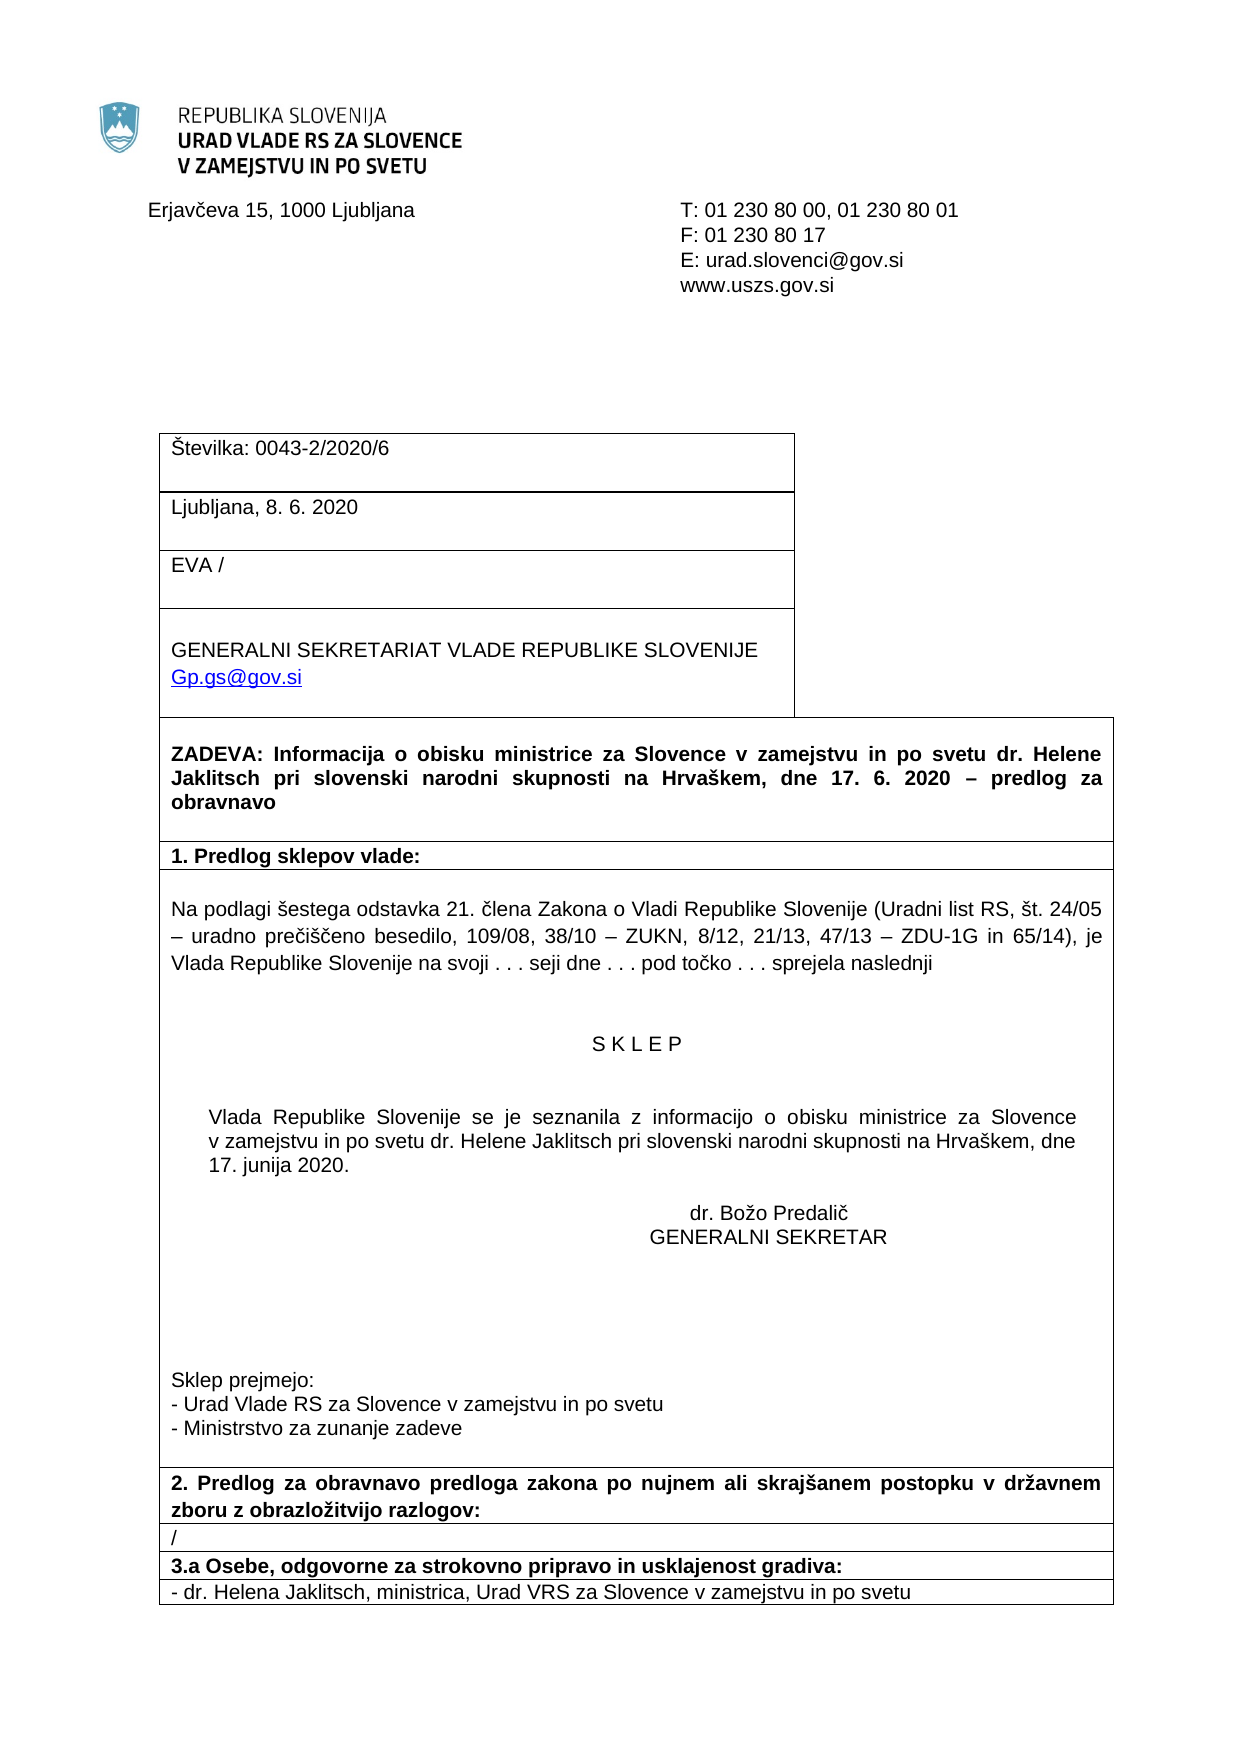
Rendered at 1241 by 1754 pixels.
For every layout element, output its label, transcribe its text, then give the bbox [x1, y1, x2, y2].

text E: urad.slovenci@gov.si [148, 248, 1092, 273]
text Erjavčeva 15, 1000 Ljubljana T: 01 230 80 00, 01 230 80 01 [148, 198, 1092, 223]
table_cell Ljubljana, 8. 6. 2020 [160, 493, 794, 549]
table_cell GENERALNI SEKRETARIAT VLADE REPUBLIKE SLOVENIJE Gp.gs@gov.si [160, 609, 794, 717]
table_cell ZADEVA: Informacija o obisku ministrice za Slovence v zamejstvu in po svetu dr. Helene Jaklitsch pri slovenski narodni skupnosti na Hrvaškem, dne 17. 6. 2020 – predlog za obravnavo [160, 718, 1113, 841]
table_cell EVA / [160, 551, 794, 608]
table_cell 3.a Osebe, odgovorne za strokovno pripravo in usklajenost gradiva: [160, 1552, 1113, 1579]
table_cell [160, 1580, 1113, 1604]
picture [0, 0, 709, 185]
table_cell 2. Predlog za obravnavo predloga zakona po nujnem ali skrajšanem postopku v državnem zboru z obrazložitvijo razlogov: [160, 1468, 1113, 1522]
text F: 01 230 80 17 [148, 223, 1092, 248]
table_cell Na podlagi šestega odstavka 21. člena Zakona o Vladi Republike Slovenije (Uradni list RS, št. 24/05 – uradno prečiščeno besedilo, 109/08, 38/10 – ZUKN, 8/12, 21/13, 47/13 – ZDU-1G in 65/14), je Vlada Republike Slovenije na svoji . . . seji dne . . . pod točko . . . sprejela naslednji S K L E P Vlada Republike Slovenije se je seznanila z informacijo o obisku ministrice za Slovence v zamejstvu in po svetu dr. Helene Jaklitsch pri slovenski narodni skupnosti na Hrvaškem, dne 17. junija 2020. dr. Božo Predalič GENERALNI SEKRETAR Sklep prejmejo: - Urad Vlade RS za Slovence v zamejstvu in po svetu - Ministrstvo za zunanje zadeve [160, 870, 1113, 1467]
table_header Številka: 0043-2/2020/6 [160, 434, 794, 491]
table_cell 1. Predlog sklepov vlade: [160, 842, 1113, 869]
table_cell / [160, 1524, 1113, 1551]
text www.uszs.gov.si [148, 273, 1092, 298]
